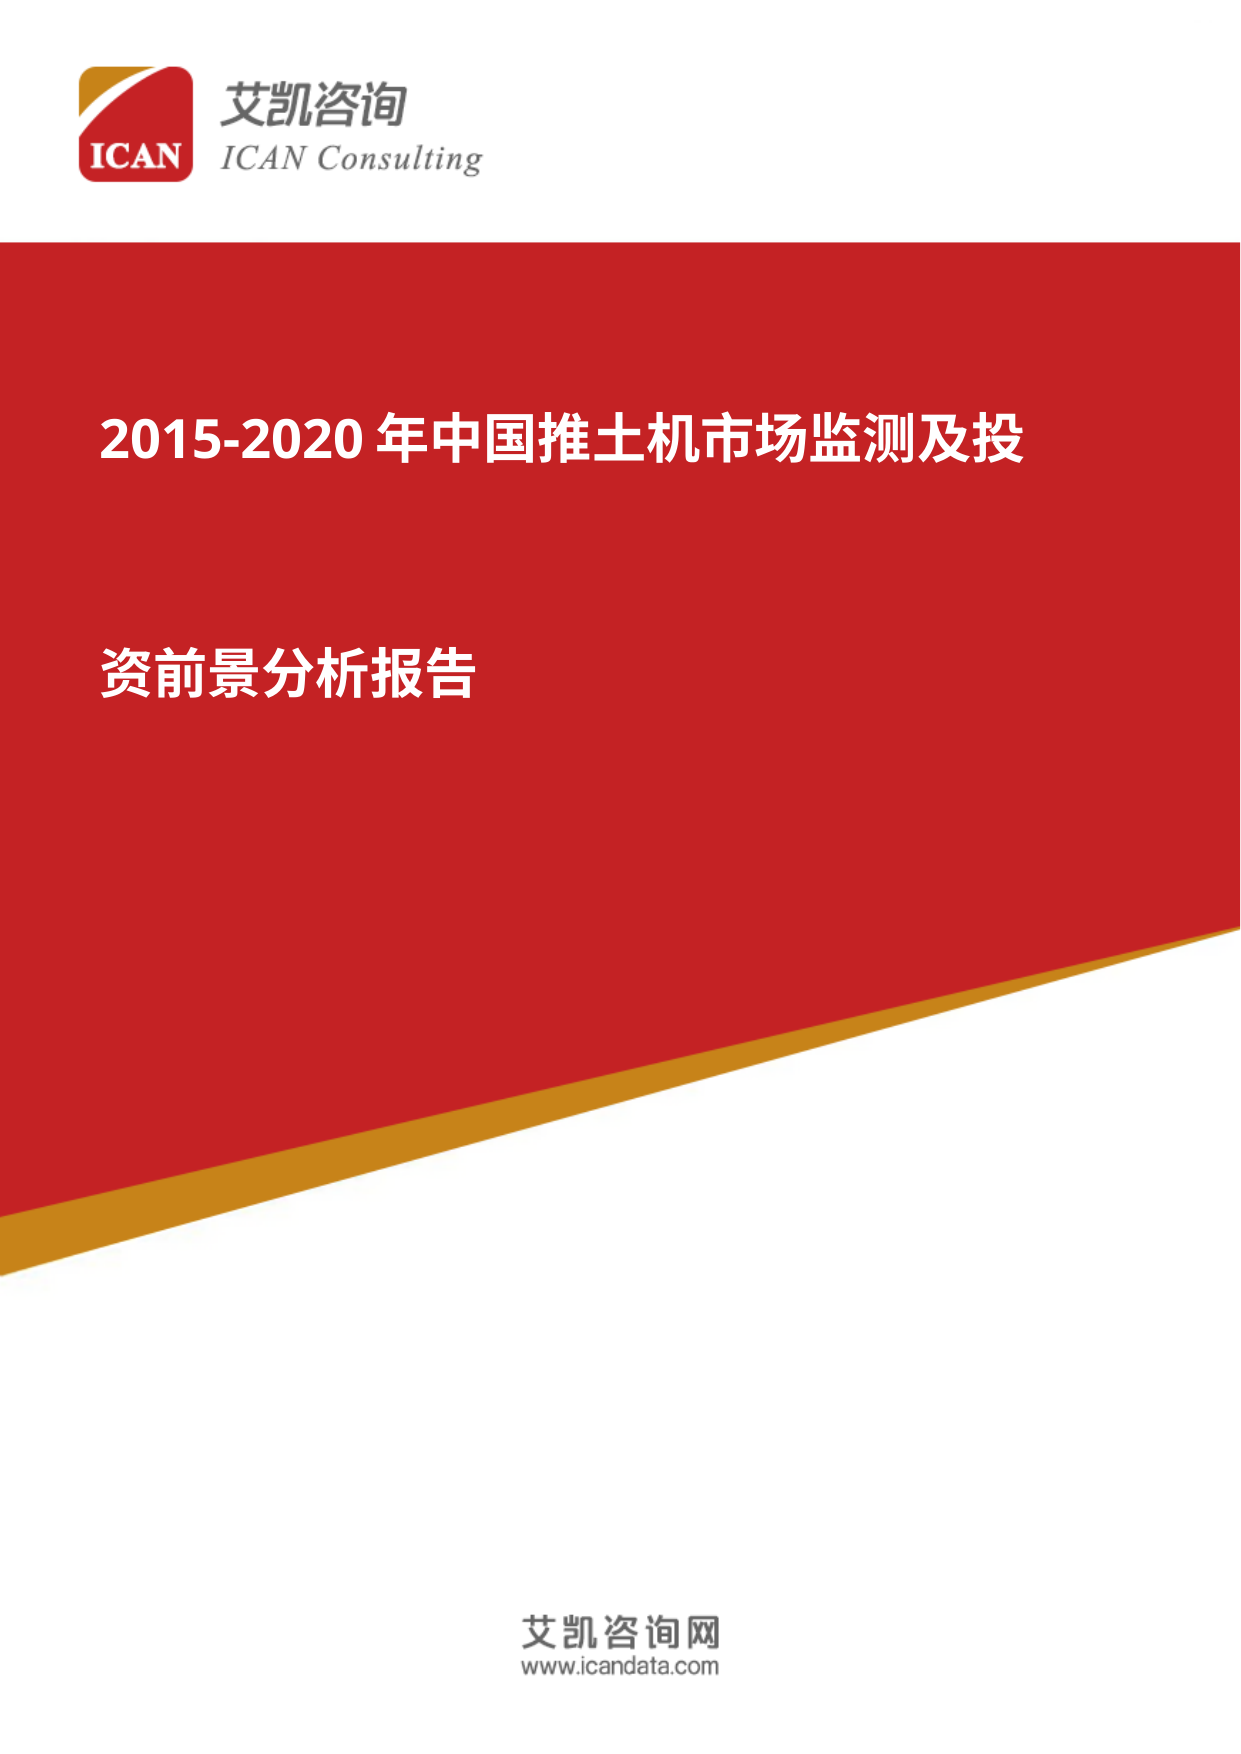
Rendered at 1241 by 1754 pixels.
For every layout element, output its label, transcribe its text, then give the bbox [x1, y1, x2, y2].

subtitle 2015-2020年中国推土机市场监测及投资前景分析报告 [99, 386, 1053, 718]
picture [0, 5, 1241, 1754]
